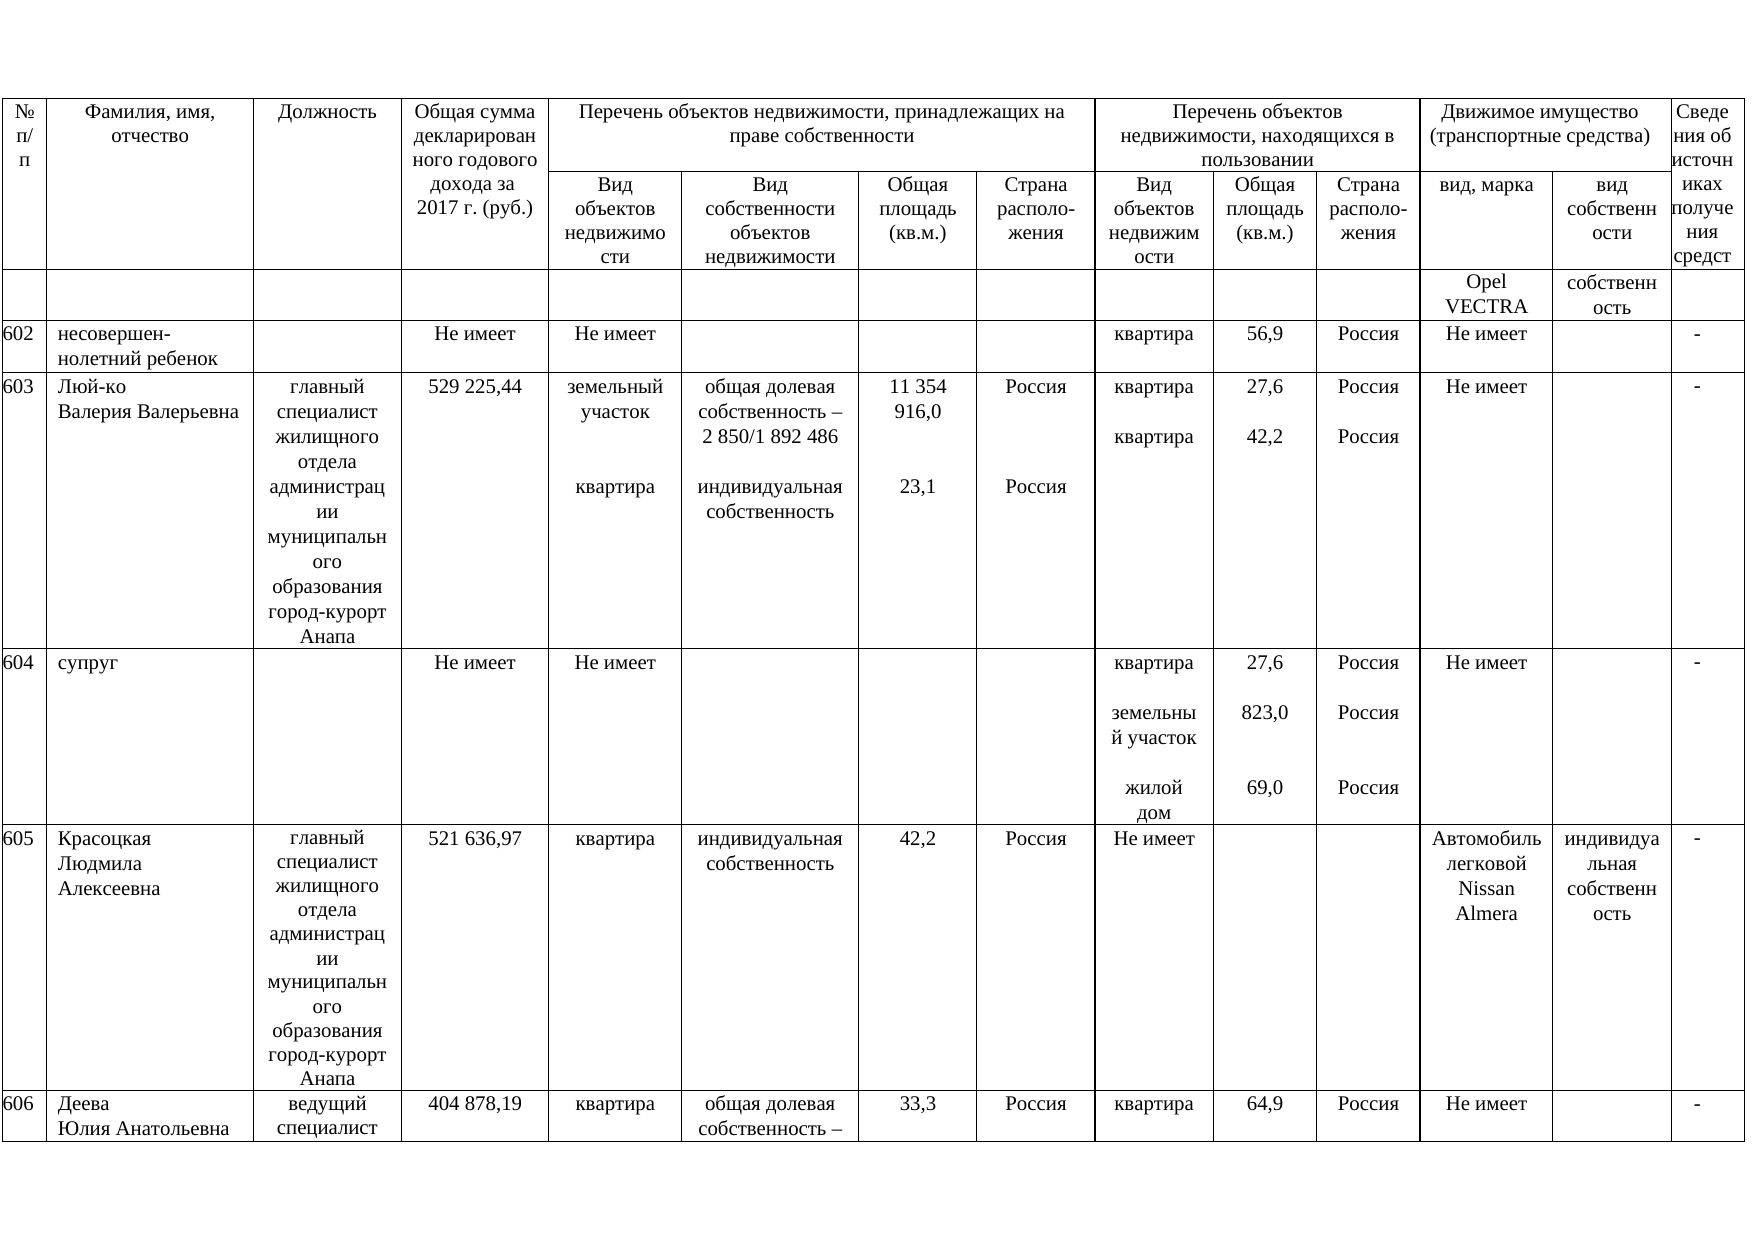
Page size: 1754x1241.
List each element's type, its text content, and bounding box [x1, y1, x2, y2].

table_cell Страна располо-жения [977, 172, 1094, 268]
table_cell Вид собственности объектов недвижимости [682, 172, 858, 268]
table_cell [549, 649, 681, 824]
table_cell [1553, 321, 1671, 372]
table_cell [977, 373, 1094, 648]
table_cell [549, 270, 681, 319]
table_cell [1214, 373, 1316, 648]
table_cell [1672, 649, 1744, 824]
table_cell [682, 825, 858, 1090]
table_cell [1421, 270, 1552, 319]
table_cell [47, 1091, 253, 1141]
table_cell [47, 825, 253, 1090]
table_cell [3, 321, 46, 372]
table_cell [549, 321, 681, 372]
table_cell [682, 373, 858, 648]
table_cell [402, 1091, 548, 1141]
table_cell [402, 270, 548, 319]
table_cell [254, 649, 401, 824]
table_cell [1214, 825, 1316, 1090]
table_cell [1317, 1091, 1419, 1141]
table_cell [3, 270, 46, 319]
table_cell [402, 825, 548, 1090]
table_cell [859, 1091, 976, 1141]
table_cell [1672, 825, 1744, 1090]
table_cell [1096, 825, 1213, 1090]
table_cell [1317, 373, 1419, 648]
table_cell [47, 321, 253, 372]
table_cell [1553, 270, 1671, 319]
table_cell Общая площадь (кв.м.) [859, 172, 976, 268]
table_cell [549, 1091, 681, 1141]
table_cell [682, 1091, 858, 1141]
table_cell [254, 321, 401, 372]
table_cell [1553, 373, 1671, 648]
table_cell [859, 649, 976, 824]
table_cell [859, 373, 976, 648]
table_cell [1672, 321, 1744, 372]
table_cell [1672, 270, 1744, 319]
table_header Общая сумма декларированного годового дохода за 2017 г. (руб.) [402, 99, 548, 268]
table_header Сведения об источниках получения средств, за счет которых совершена сделка (вид приобретенного имущества, источники) [1672, 99, 1744, 268]
table_header Перечень объектов недвижимости, принадлежащих на праве собственности [549, 99, 1094, 171]
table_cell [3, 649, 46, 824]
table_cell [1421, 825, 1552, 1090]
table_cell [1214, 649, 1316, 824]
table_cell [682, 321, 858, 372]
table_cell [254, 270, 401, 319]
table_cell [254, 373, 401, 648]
table_cell вид, марка [1421, 172, 1552, 268]
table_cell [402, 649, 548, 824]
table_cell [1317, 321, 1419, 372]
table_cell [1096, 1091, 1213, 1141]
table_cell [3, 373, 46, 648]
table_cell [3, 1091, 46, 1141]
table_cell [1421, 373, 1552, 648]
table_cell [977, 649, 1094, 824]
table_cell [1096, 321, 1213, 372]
table_header Перечень объектов недвижимости, находящихся в пользовании [1096, 99, 1419, 171]
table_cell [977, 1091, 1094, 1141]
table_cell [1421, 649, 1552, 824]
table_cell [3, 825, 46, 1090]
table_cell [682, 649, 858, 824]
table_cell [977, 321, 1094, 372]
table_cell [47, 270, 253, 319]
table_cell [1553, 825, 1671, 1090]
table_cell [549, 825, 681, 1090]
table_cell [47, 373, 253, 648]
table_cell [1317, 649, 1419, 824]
table_header Фамилия, имя, отчество [47, 99, 253, 268]
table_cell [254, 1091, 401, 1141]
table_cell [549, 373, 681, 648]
table_header Движимое имущество (транспортные средства) [1421, 99, 1671, 171]
table_cell Вид объектов недвижимости [549, 172, 681, 268]
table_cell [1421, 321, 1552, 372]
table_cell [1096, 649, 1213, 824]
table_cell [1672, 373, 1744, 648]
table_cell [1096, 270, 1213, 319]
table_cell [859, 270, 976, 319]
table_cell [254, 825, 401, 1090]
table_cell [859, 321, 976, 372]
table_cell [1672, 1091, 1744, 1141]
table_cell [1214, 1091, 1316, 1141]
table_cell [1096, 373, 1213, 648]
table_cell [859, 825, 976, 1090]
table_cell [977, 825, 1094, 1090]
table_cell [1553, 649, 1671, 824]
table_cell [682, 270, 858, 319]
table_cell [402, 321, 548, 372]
table_cell Общая площадь (кв.м.) [1214, 172, 1316, 268]
table_cell Страна располо-жения [1317, 172, 1419, 268]
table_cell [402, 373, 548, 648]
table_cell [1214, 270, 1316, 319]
table_header № п/п [3, 99, 46, 268]
table_header Должность [254, 99, 401, 268]
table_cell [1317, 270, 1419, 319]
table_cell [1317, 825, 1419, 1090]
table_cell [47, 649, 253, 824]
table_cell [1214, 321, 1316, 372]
table_cell вид собственности [1553, 172, 1671, 268]
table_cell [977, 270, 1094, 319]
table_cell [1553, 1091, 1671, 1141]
table_cell Вид объектов недвижимости [1096, 172, 1213, 268]
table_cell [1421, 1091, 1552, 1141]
